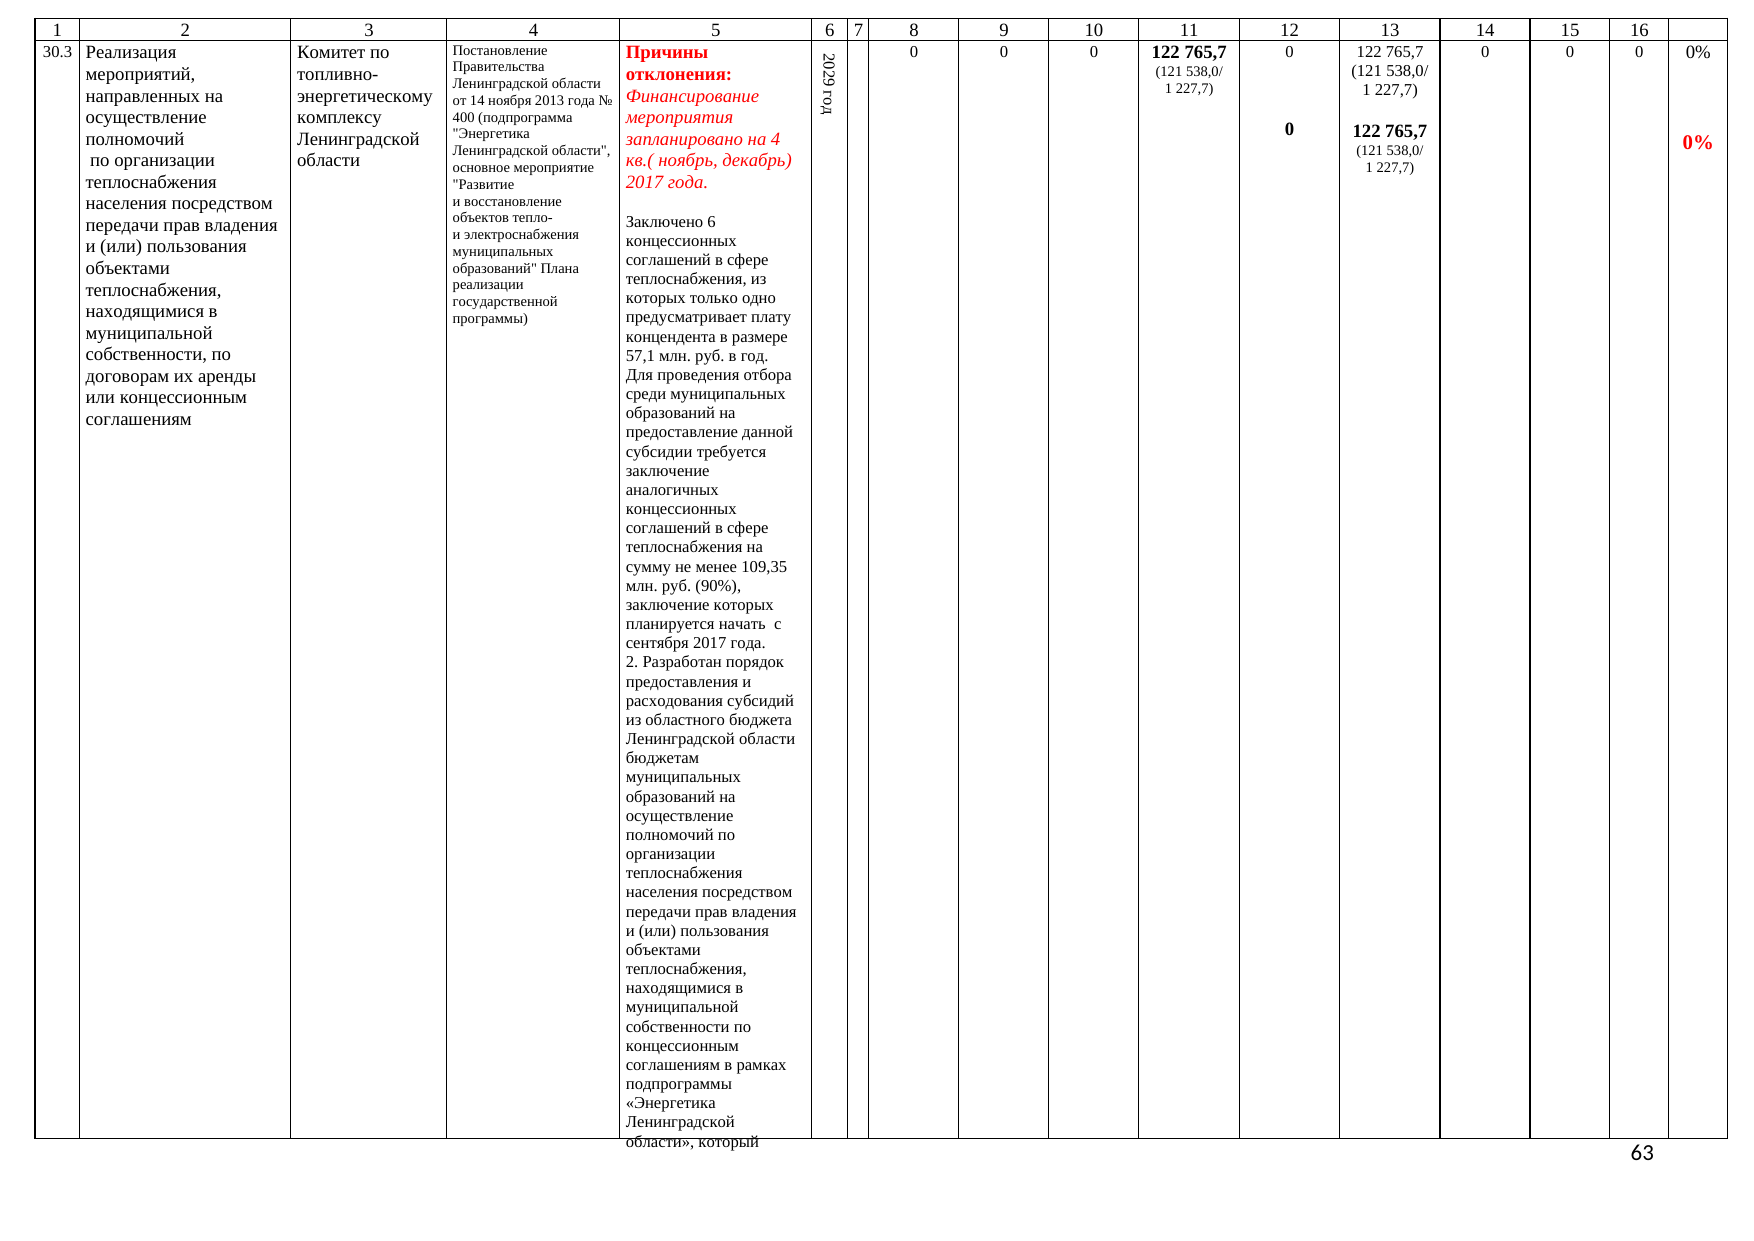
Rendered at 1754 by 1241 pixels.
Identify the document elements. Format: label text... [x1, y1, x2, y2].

table_cell Комитет по топливно-энергетическому комплексу Ленинградской области [291, 41, 446, 1138]
table_header 7 [848, 19, 868, 40]
table_cell [848, 41, 868, 1138]
table_cell Реализация мероприятий, направленных на осуществление полномочий по организации теплоснабжения населения посредством передачи прав владения и (или) пользования объектами теплоснабжения, находящимися в муниципальной собственности, по договорам их аренды или концессионным соглашениям [80, 41, 290, 1138]
table_cell 0 [1441, 41, 1529, 1138]
table_header 14 [1441, 19, 1529, 40]
table_header 16 [1610, 19, 1668, 40]
table_cell 0 0 [1240, 41, 1339, 1138]
table_header 8 [869, 19, 958, 40]
table_header 9 [959, 19, 1048, 40]
table_header 6 [812, 19, 847, 40]
table_header 15 [1531, 19, 1609, 40]
table_header 10 [1049, 19, 1138, 40]
table_header [1669, 19, 1727, 40]
table_cell 122 765,7 (121 538,0/ 1 227,7) [1139, 41, 1239, 1138]
table_header 5 [620, 19, 811, 40]
table_cell 0 [1049, 41, 1138, 1138]
table_header 12 [1240, 19, 1339, 40]
table_cell Постановление Правительства Ленинградской области от 14 ноября 2013 года № 400 (подпрограмма "Энергетика Ленинградской области", основное мероприятие "Развитие и восстановление объектов тепло- и электроснабжения муниципальных образований" Плана реализации государственной программы) [447, 41, 619, 1138]
table_cell 0 [1610, 41, 1668, 1138]
table_header 3 [291, 19, 446, 40]
table_cell 0 [959, 41, 1048, 1138]
table_cell 0 [1531, 41, 1609, 1138]
table_header 1 [36, 19, 79, 40]
table_cell 0 [869, 41, 958, 1138]
table_cell 2029 год [812, 41, 847, 1138]
table_header 4 [447, 19, 619, 40]
table_cell 30.3 [36, 41, 79, 1138]
table_cell 0% 0% [1669, 41, 1727, 1138]
table_header 11 [1139, 19, 1239, 40]
table_header 13 [1340, 19, 1439, 40]
table_cell Причины отклонения: Финансирование мероприятия запланировано на 4 кв.( ноябрь, декабрь) 2017 года. Заключено 6 концессионных соглашений в сфере теплоснабжения, из которых только одно предусматривает плату концендента в размере 57,1 млн. руб. в год. Для проведения отбора среди муниципальных образований на предоставление данной субсидии требуется заключение аналогичных концессионных соглашений в сфере теплоснабжения на сумму не менее 109,35 млн. руб. (90%), заключение которых планируется начать с сентября 2017 года. 2. Разработан порядок предоставления и расходования субсидий из областного бюджета Ленинградской области бюджетам муниципальных образований на осуществление полномочий по организации теплоснабжения населения посредством передачи прав владения и (или) пользования объектами теплоснабжения, находящимися в муниципальной собственности по концессионным соглашениям в рамках подпрограммы «Энергетика Ленинградской области», который находится на согласовании в профильных комитетах Правительства Ленинградской области [620, 41, 811, 1138]
table_header 2 [80, 19, 290, 40]
table_cell 122 765,7 (121 538,0/ 1 227,7) 122 765,7 (121 538,0/ 1 227,7) [1340, 41, 1439, 1138]
